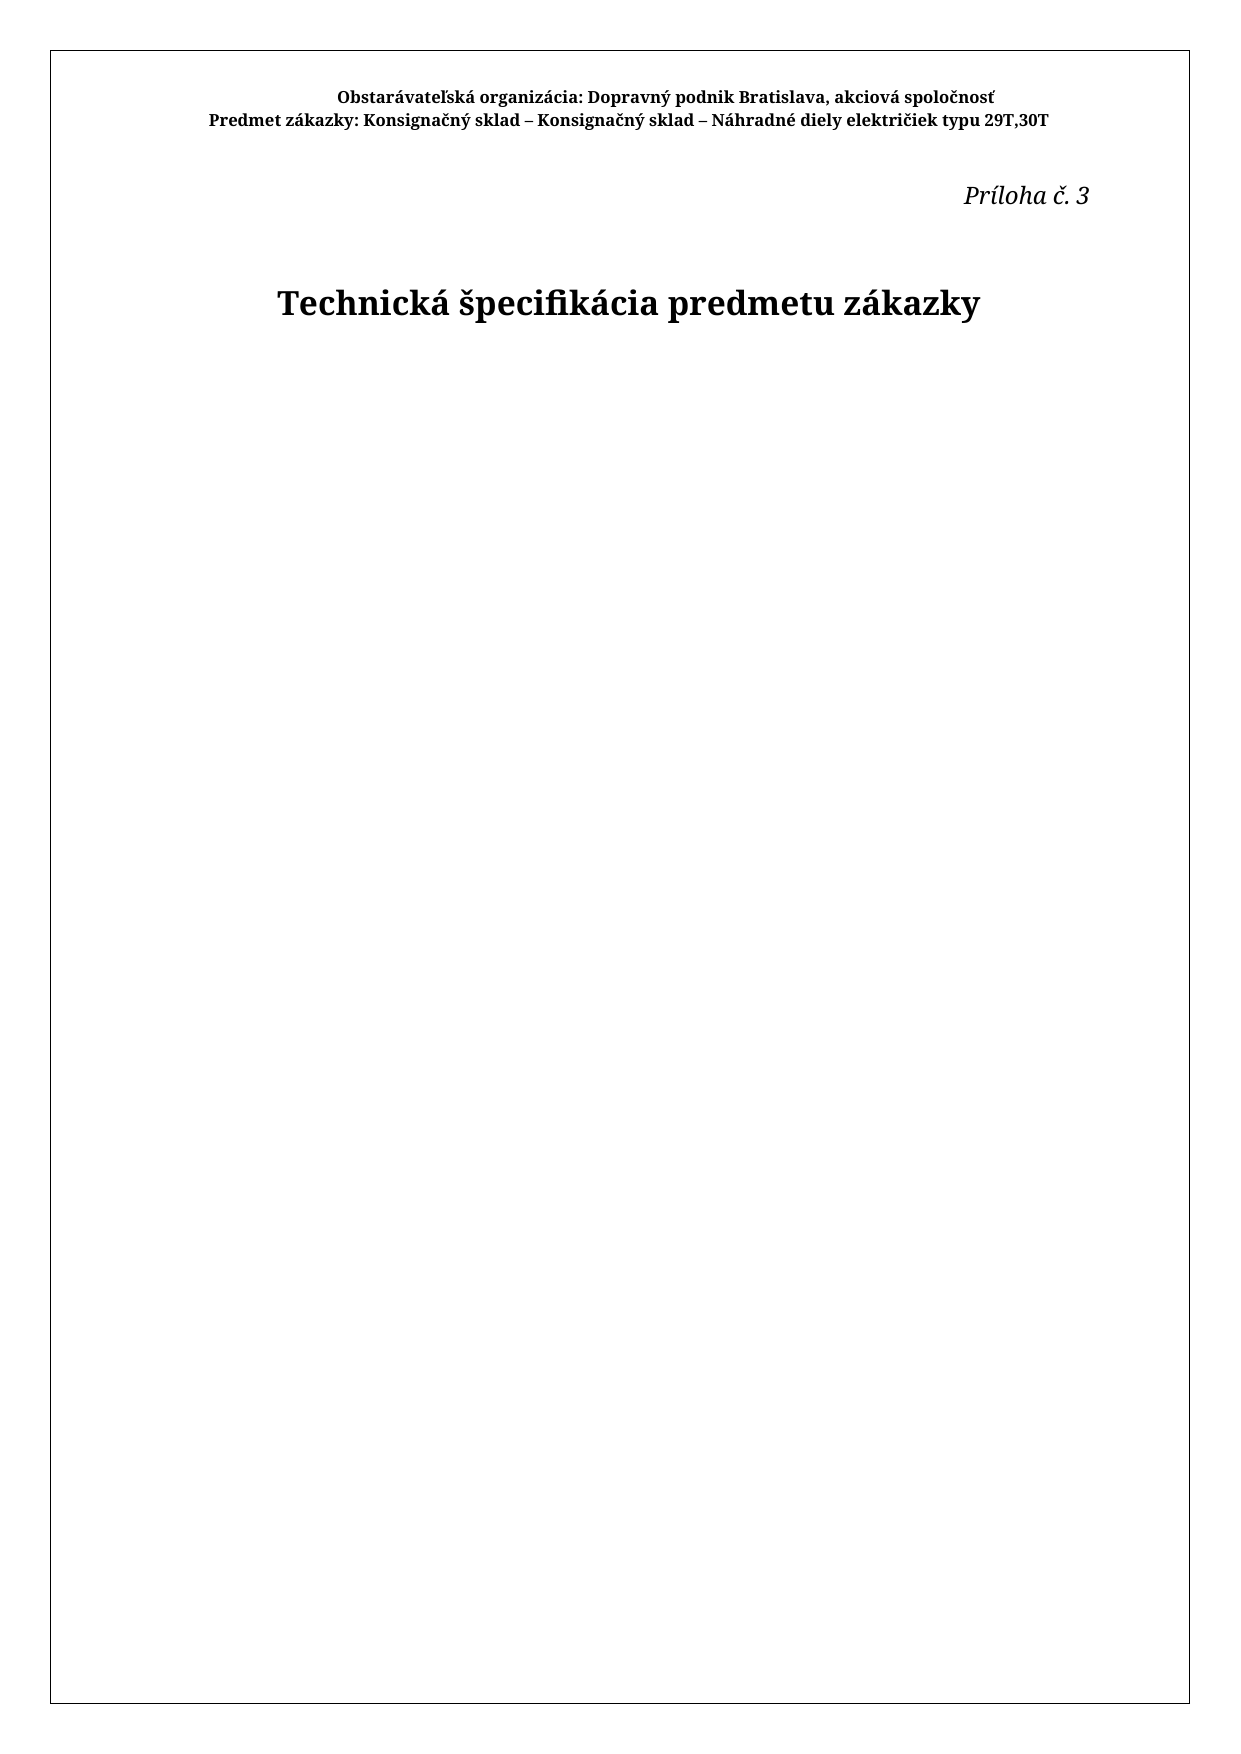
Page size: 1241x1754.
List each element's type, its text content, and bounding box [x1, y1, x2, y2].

text Príloha č. 3 [165, 179, 1093, 212]
text Technická špecifikácia predmetu zákazky [165, 280, 1093, 325]
